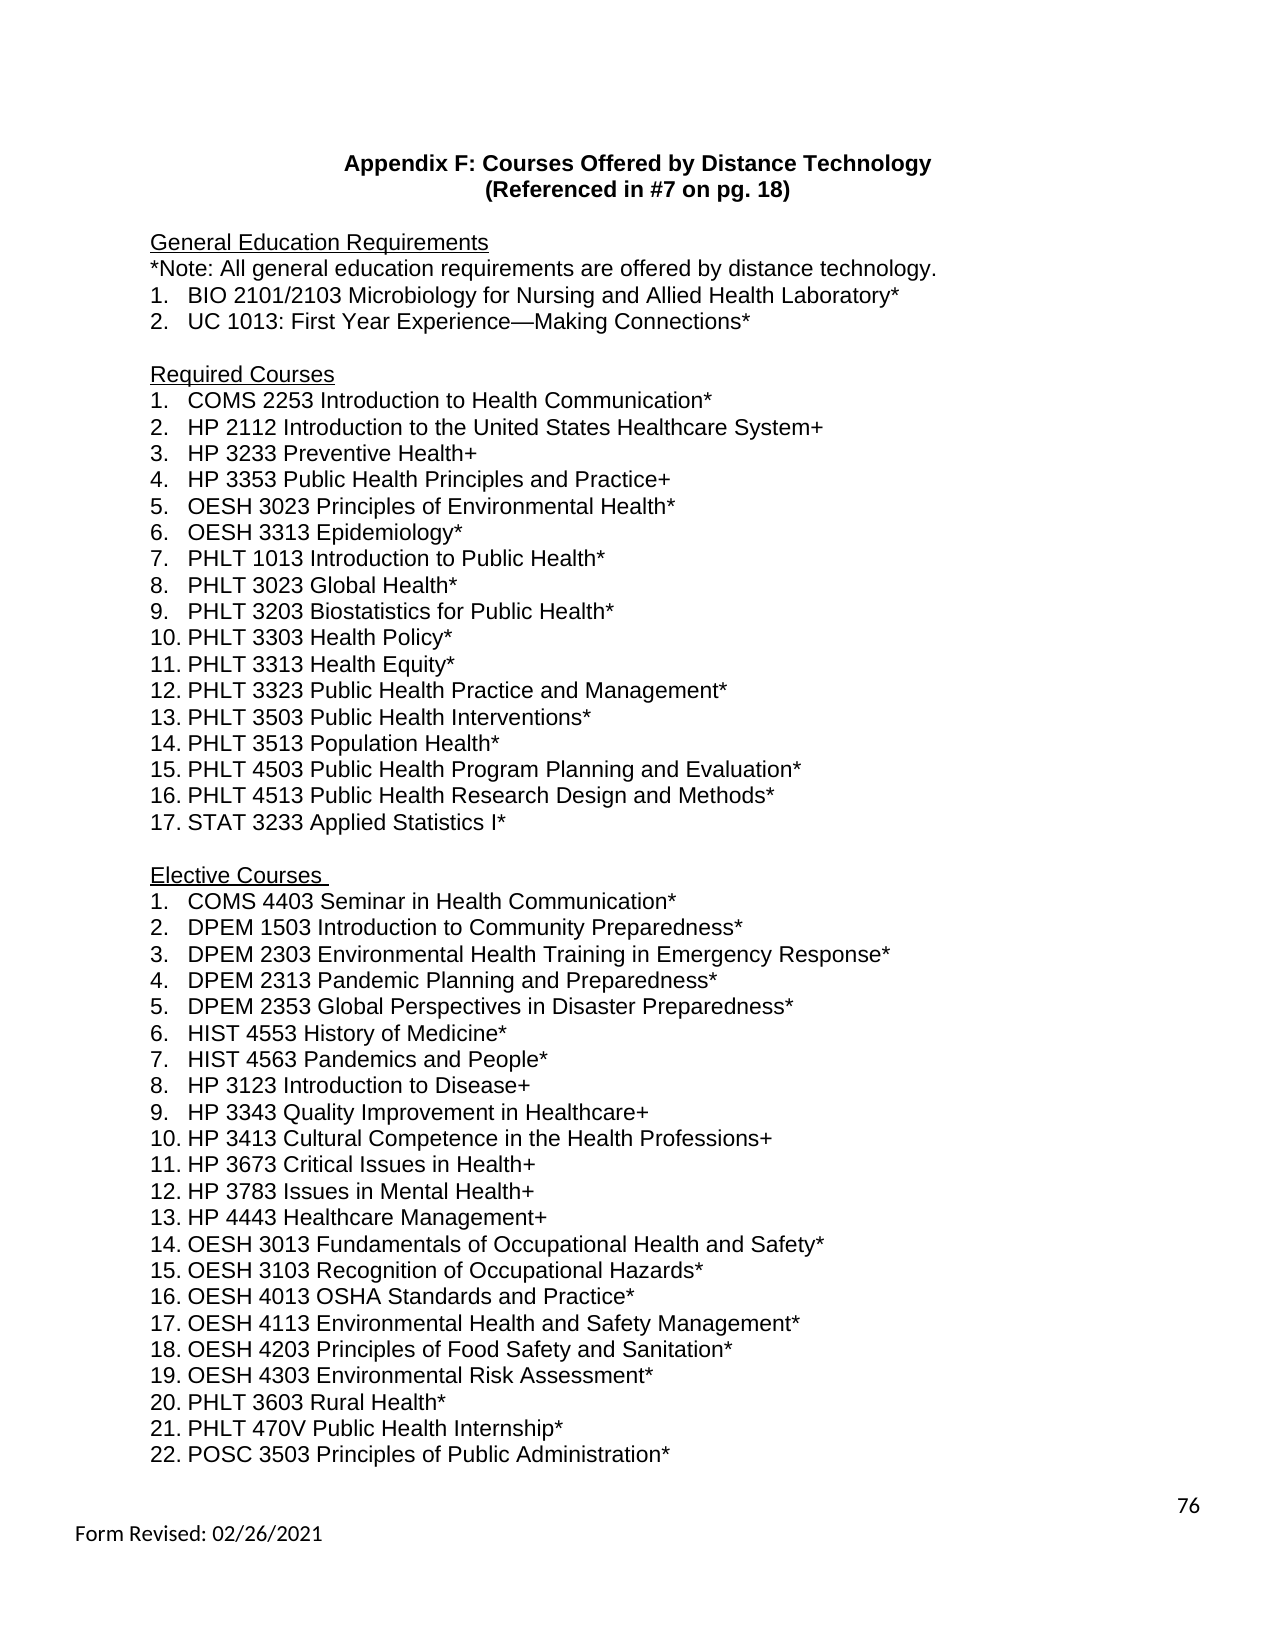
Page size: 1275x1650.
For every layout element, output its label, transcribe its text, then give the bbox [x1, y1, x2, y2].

list OESH 4113 Environmental Health and Safety Management* [150, 1309, 1200, 1336]
list PHLT 3313 Health Equity* [150, 651, 1200, 677]
list PHLT 3603 Rural Health* [150, 1389, 1200, 1415]
list HP 3413 Cultural Competence in the Health Professions+ [150, 1125, 1200, 1151]
list PHLT 470V Public Health Internship* [150, 1415, 1200, 1441]
list DPEM 2353 Global Perspectives in Disaster Preparedness* [150, 993, 1200, 1020]
list POSC 3503 Principles of Public Administration* [150, 1441, 1200, 1468]
list PHLT 3323 Public Health Practice and Management* [150, 677, 1200, 703]
list UC 1013: First Year Experience—Making Connections* [150, 308, 1200, 334]
list HIST 4553 History of Medicine* [150, 1020, 1200, 1046]
text Elective Courses [75, 862, 1200, 888]
list DPEM 2313 Pandemic Planning and Preparedness* [150, 967, 1200, 993]
text Appendix F: Courses Offered by Distance Technology [75, 150, 1200, 176]
list COMS 2253 Introduction to Health Communication* [150, 387, 1200, 413]
list PHLT 3513 Population Health* [150, 730, 1200, 756]
list DPEM 2303 Environmental Health Training in Emergency Response* [150, 941, 1200, 967]
list PHLT 3023 Global Health* [150, 572, 1200, 598]
list PHLT 1013 Introduction to Public Health* [150, 545, 1200, 572]
list HP 3783 Issues in Mental Health+ [150, 1178, 1200, 1204]
list HP 2112 Introduction to the United States Healthcare System+ [150, 413, 1200, 440]
list OESH 3313 Epidemiology* [150, 519, 1200, 545]
list HP 4443 Healthcare Management+ [150, 1204, 1200, 1231]
list HIST 4563 Pandemics and People* [150, 1046, 1200, 1072]
text (Referenced in #7 on pg. 18) [75, 176, 1200, 203]
text General Education Requirements [75, 229, 1200, 255]
list OESH 4013 OSHA Standards and Practice* [150, 1283, 1200, 1309]
list BIO 2101/2103 Microbiology for Nursing and Allied Health Laboratory* [150, 282, 1200, 308]
list HP 3233 Preventive Health+ [150, 440, 1200, 466]
list OESH 4303 Environmental Risk Assessment* [150, 1362, 1200, 1389]
list HP 3343 Quality Improvement in Healthcare+ [150, 1099, 1200, 1125]
list OESH 3023 Principles of Environmental Health* [150, 493, 1200, 519]
list OESH 3013 Fundamentals of Occupational Health and Safety* [150, 1231, 1200, 1257]
list DPEM 1503 Introduction to Community Preparedness* [150, 914, 1200, 941]
list OESH 4203 Principles of Food Safety and Sanitation* [150, 1336, 1200, 1362]
list STAT 3233 Applied Statistics I* [150, 809, 1200, 835]
list HP 3673 Critical Issues in Health+ [150, 1151, 1200, 1178]
list PHLT 3503 Public Health Interventions* [150, 703, 1200, 730]
list COMS 4403 Seminar in Health Communication* [150, 888, 1200, 914]
list HP 3353 Public Health Principles and Practice+ [150, 466, 1200, 493]
text Required Courses [75, 361, 1200, 387]
text *Note: All general education requirements are offered by distance technology. [75, 255, 1200, 282]
list PHLT 3203 Biostatistics for Public Health* [150, 598, 1200, 624]
list PHLT 4513 Public Health Research Design and Methods* [150, 782, 1200, 809]
list HP 3123 Introduction to Disease+ [150, 1072, 1200, 1099]
list OESH 3103 Recognition of Occupational Hazards* [150, 1257, 1200, 1283]
list PHLT 4503 Public Health Program Planning and Evaluation* [150, 756, 1200, 782]
list PHLT 3303 Health Policy* [150, 624, 1200, 651]
